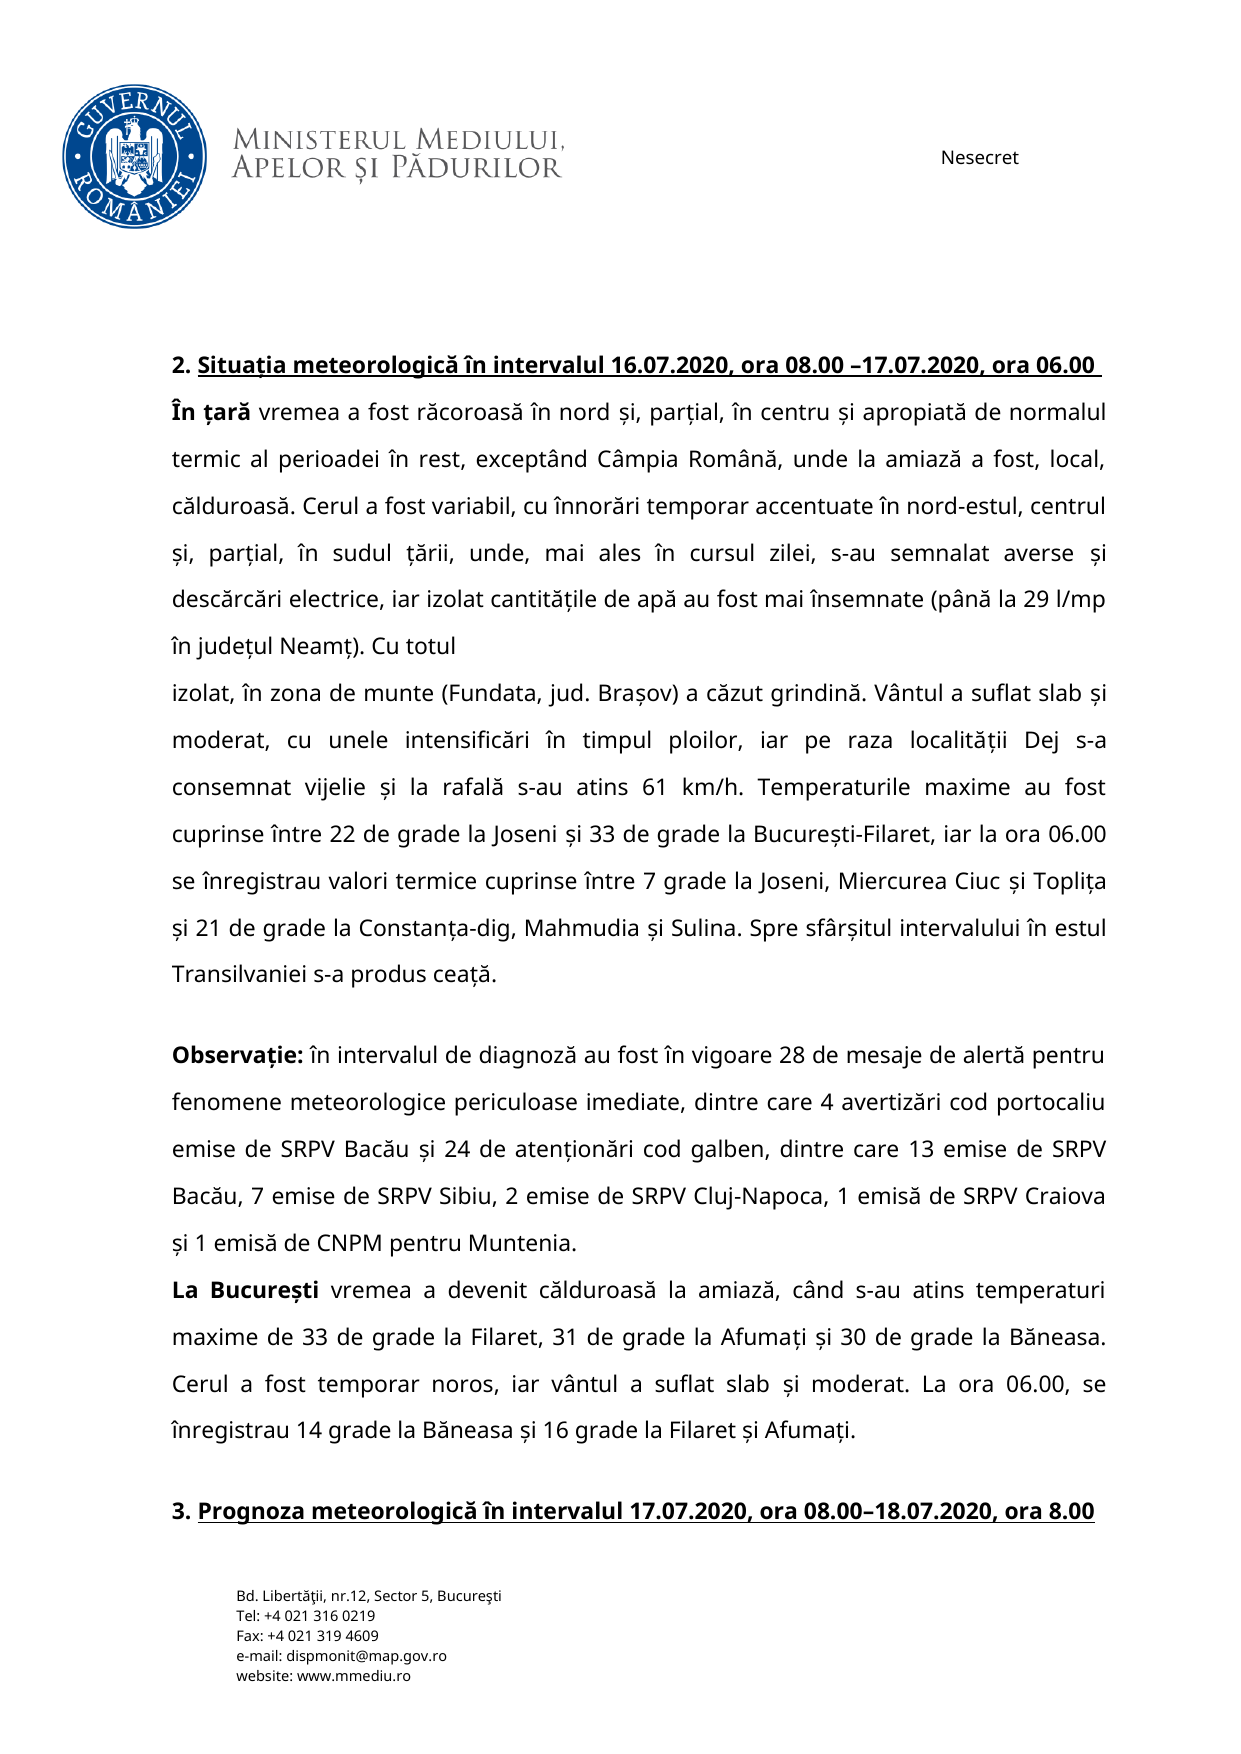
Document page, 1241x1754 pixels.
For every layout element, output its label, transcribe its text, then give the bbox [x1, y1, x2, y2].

picture [59, 81, 590, 229]
text 3. Prognoza meteorologică în intervalul 17.07.2020, ora 08.00–18.07.2020, ora 8.00 [172, 1495, 1107, 1527]
text izolat, în zona de munte (Fundata, jud. Brașov) a căzut grindină. Vântul a suflat slab și moderat, cu unele intensificări în timpul ploilor, iar pe raza localității Dej s-a consemnat vijelie și la rafală s-au atins 61 km/h. Temperaturile maxime au fost cuprinse între 22 de grade la Joseni și 33 de grade la București-Filaret, iar la ora 06.00 se înregistrau valori termice cuprinse între 7 grade la Joseni, Miercurea Ciuc și Toplița și 21 de grade la Constanța-dig, Mahmudia și Sulina. Spre sfârșitul intervalului în estul Transilvaniei s-a produs ceață. [172, 677, 1107, 990]
text Observaţie: în intervalul de diagnoză au fost în vigoare 28 de mesaje de alertă pentru fenomene meteorologice periculoase imediate, dintre care 4 avertizări cod portocaliu emise de SRPV Bacău și 24 de atenționări cod galben, dintre care 13 emise de SRPV Bacău, 7 emise de SRPV Sibiu, 2 emise de SRPV Cluj-Napoca, 1 emisă de SRPV Craiova și 1 emisă de CNPM pentru Muntenia. [172, 1039, 1107, 1258]
text 2. Situaţia meteorologică în intervalul 16.07.2020, ora 08.00 –17.07.2020, ora 06.00 [172, 349, 1107, 380]
text La Bucureşti vremea a devenit călduroasă la amiază, când s-au atins temperaturi maxime de 33 de grade la Filaret, 31 de grade la Afumați și 30 de grade la Băneasa. Cerul a fost temporar noros, iar vântul a suflat slab și moderat. La ora 06.00, se înregistrau 14 grade la Băneasa și 16 grade la Filaret și Afumați. [172, 1274, 1107, 1446]
text În ţară vremea a fost răcoroasă în nord și, parțial, în centru și apropiată de normalul termic al perioadei în rest, exceptând Câmpia Română, unde la amiază a fost, local, călduroasă. Cerul a fost variabil, cu înnorări temporar accentuate în nord-estul, centrul și, parțial, în sudul țării, unde, mai ales în cursul zilei, s-au semnalat averse și descărcări electrice, iar izolat cantitățile de apă au fost mai însemnate (până la 29 l/mp în județul Neamț). Cu totul [172, 396, 1107, 662]
